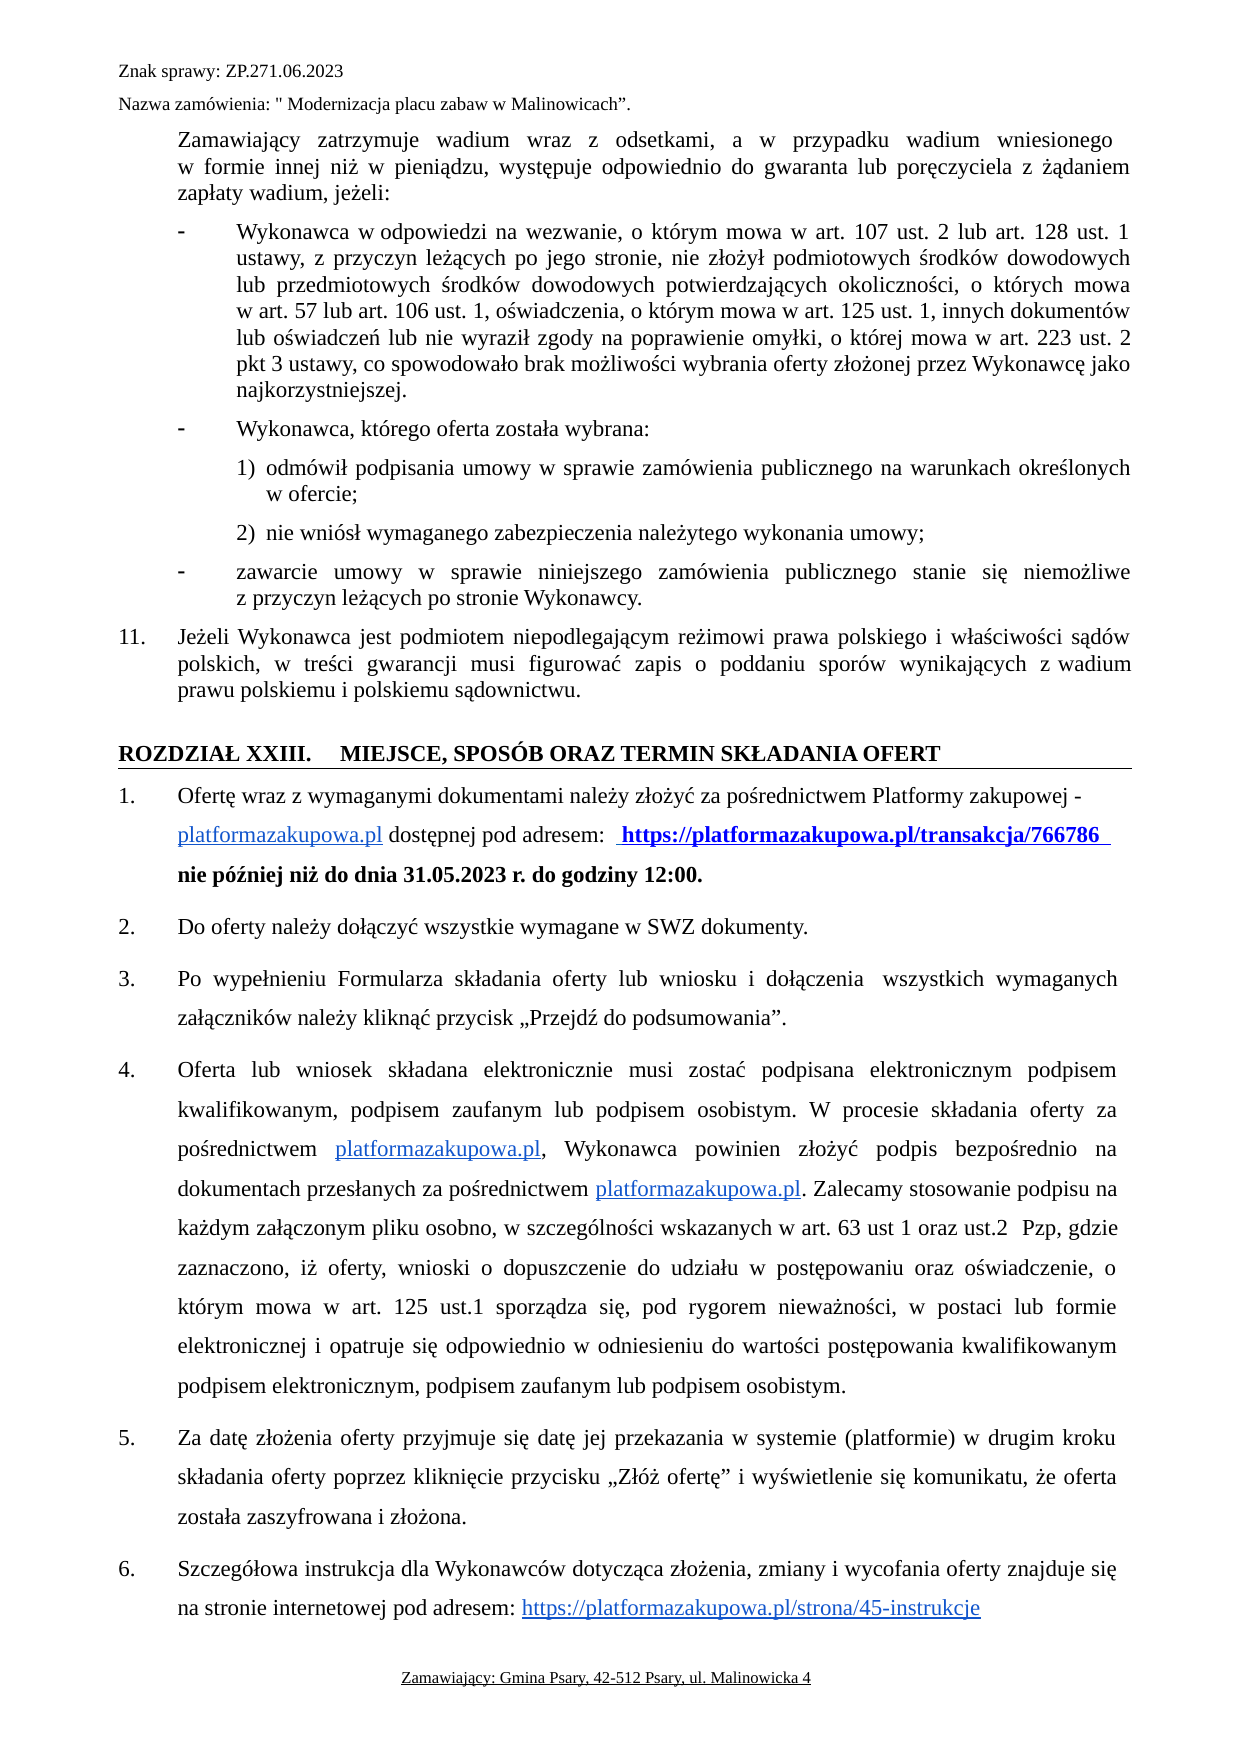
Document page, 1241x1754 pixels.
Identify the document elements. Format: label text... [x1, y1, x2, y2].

list Po wypełnieniu Formularza składania oferty lub wniosku i dołączenia wszystkich wymaganych załączników należy kliknąć przycisk „Przejdź do podsumowania”. [118, 965, 1118, 1031]
list Szczegółowa instrukcja dla Wykonawców dotycząca złożenia, zmiany i wycofania oferty znajduje się na stronie internetowej pod adresem: https://platformazakupowa.pl/strona/45-instrukcje [118, 1555, 1118, 1621]
list zawarcie umowy w sprawie niniejszego zamówienia publicznego stanie się niemożliwe z przyczyn leżących po stronie Wykonawcy. [177, 558, 1132, 611]
text ROZDZIAŁ XXIII. MIEJSCE, SPOSÓB ORAZ TERMIN SKŁADANIA OFERT [118, 740, 1132, 768]
list Zamawiający zatrzymuje wadium wraz z odsetkami, a w przypadku wadium wniesionego w formie innej niż w pieniądzu, występuje odpowiednio do gwaranta lub poręczyciela z żądaniem zapłaty wadium, jeżeli: [177, 127, 1132, 206]
list Do oferty należy dołączyć wszystkie wymagane w SWZ dokumenty. [118, 913, 1118, 939]
list Oferta lub wniosek składana elektronicznie musi zostać podpisana elektronicznym podpisem kwalifikowanym, podpisem zaufanym lub podpisem osobistym. W procesie składania oferty za pośrednictwem platformazakupowa.pl, Wykonawca powinien złożyć podpis bezpośrednio na dokumentach przesłanych za pośrednictwem platformazakupowa.pl. Zalecamy stosowanie podpisu na każdym załączonym pliku osobno, w szczególności wskazanych w art. 63 ust 1 oraz ust.2 Pzp, gdzie zaznaczono, iż oferty, wnioski o dopuszczenie do udziału w postępowaniu oraz oświadczenie, o którym mowa w art. 125 ust.1 sporządza się, pod rygorem nieważności, w postaci lub formie elektronicznej i opatruje się odpowiednio w odniesieniu do wartości postępowania kwalifikowanym podpisem elektronicznym, podpisem zaufanym lub podpisem osobistym. [118, 1056, 1118, 1398]
list odmówił podpisania umowy w sprawie zamówienia publicznego na warunkach określonych w ofercie; [236, 454, 1132, 507]
list Za datę złożenia oferty przyjmuje się datę jej przekazania w systemie (platformie) w drugim kroku składania oferty poprzez kliknięcie przycisku „Złóż ofertę” i wyświetlenie się komunikatu, że oferta została zaszyfrowana i złożona. [118, 1424, 1118, 1529]
list Jeżeli Wykonawca jest podmiotem niepodlegającym reżimowi prawa polskiego i właściwości sądów polskich, w treści gwarancji musi figurować zapis o poddaniu sporów wynikających z wadium prawu polskiemu i polskiemu sądownictwu. [118, 623, 1132, 702]
list Wykonawca w odpowiedzi na wezwanie, o którym mowa w art. 107 ust. 2 lub art. 128 ust. 1 ustawy, z przyczyn leżących po jego stronie, nie złożył podmiotowych środków dowodowych lub przedmiotowych środków dowodowych potwierdzających okoliczności, o których mowa w art. 57 lub art. 106 ust. 1, oświadczenia, o którym mowa w art. 125 ust. 1, innych dokumentów lub oświadczeń lub nie wyraził zgody na poprawienie omyłki, o której mowa w art. 223 ust. 2 pkt 3 ustawy, co spowodowało brak możliwości wybrania oferty złożonej przez Wykonawcę jako najkorzystniejszej. [177, 218, 1132, 403]
list nie wniósł wymaganego zabezpieczenia należytego wykonania umowy; [236, 519, 1132, 546]
list Wykonawca, którego oferta została wybrana: [177, 415, 1132, 441]
list Ofertę wraz z wymaganymi dokumentami należy złożyć za pośrednictwem Platformy zakupowej - platformazakupowa.pl dostępnej pod adresem: https://platformazakupowa.pl/transakcja/766786 nie później niż do dnia 31.05.2023 r. do godziny 12:00. [118, 782, 1118, 887]
